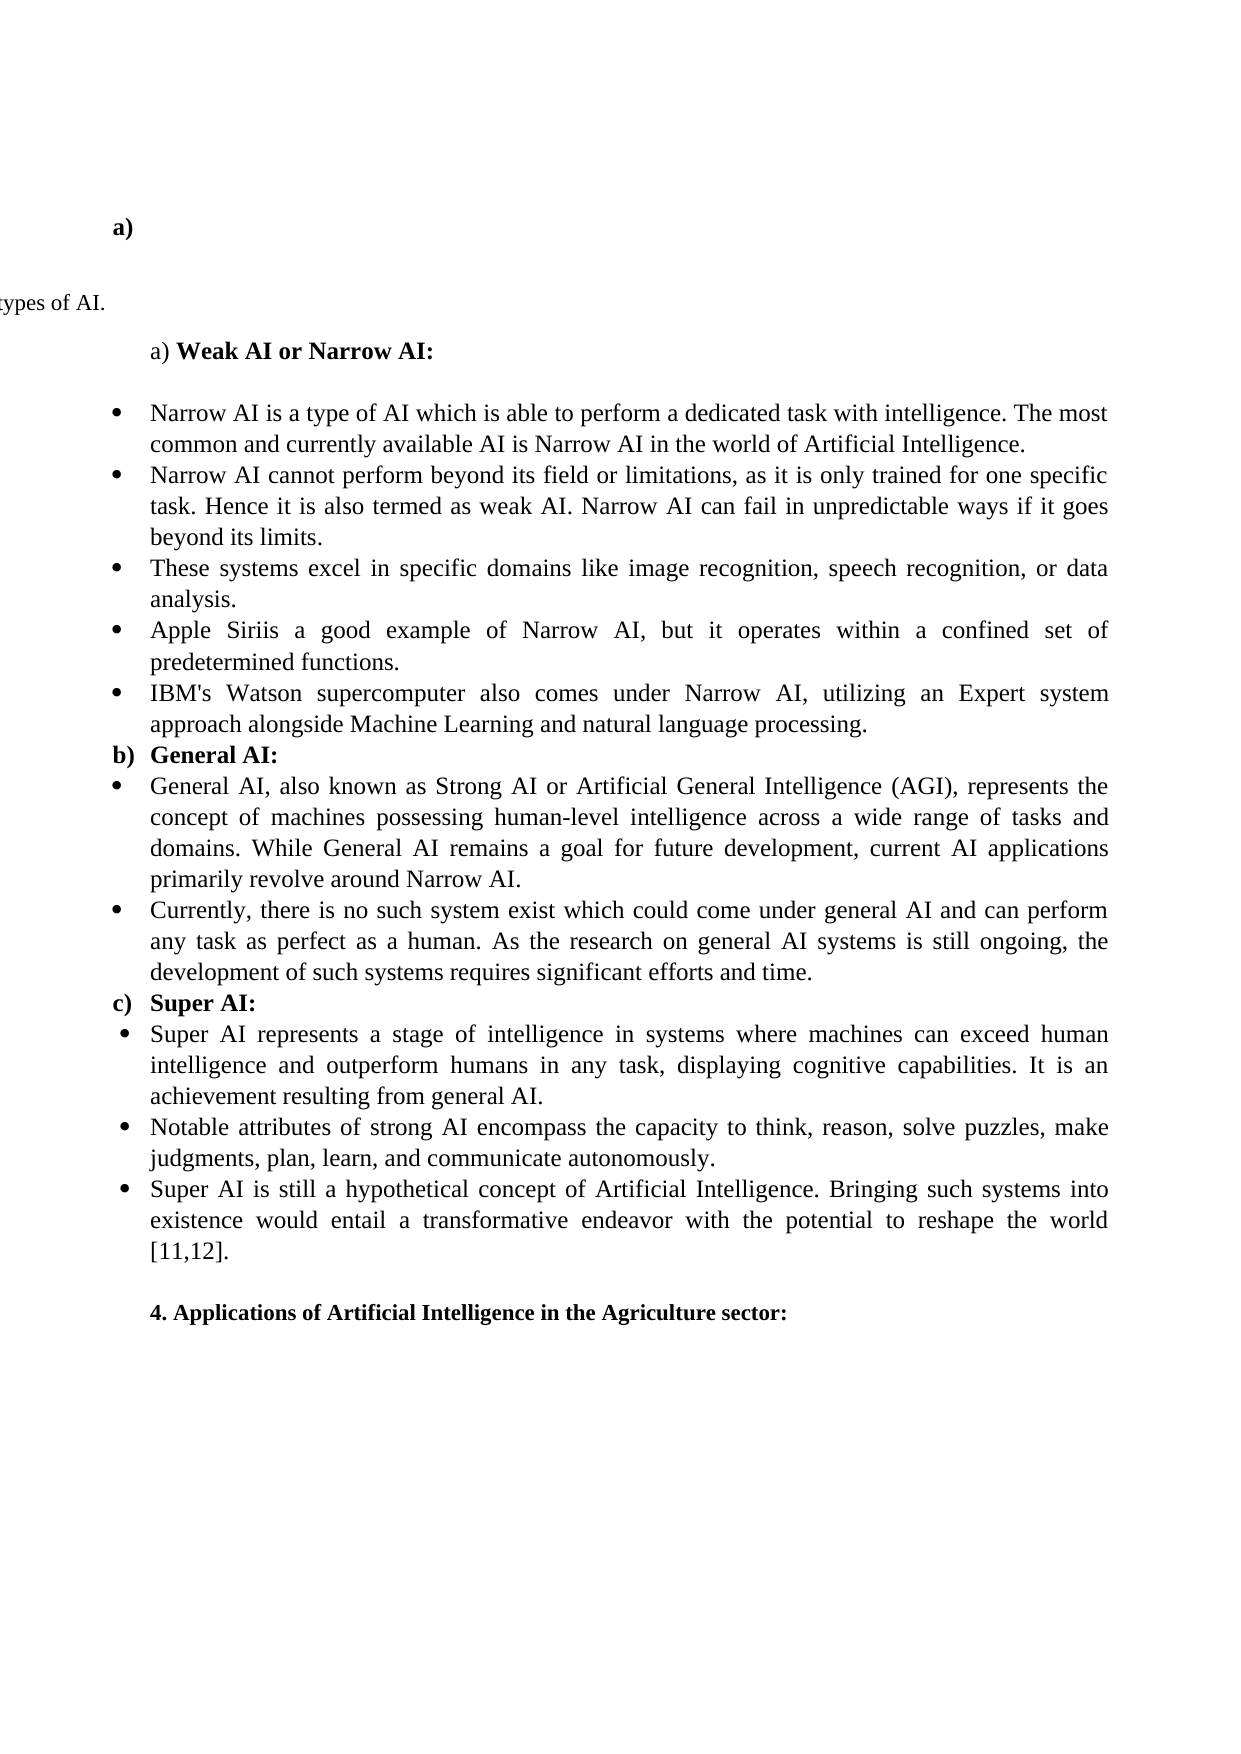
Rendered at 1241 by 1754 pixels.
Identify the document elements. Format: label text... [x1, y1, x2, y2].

list Weak AI or Narrow AI: [150, 336, 1110, 365]
list Apple Siriis a good example of Narrow AI, but it operates within a confined set of predetermined functions. [112, 616, 1110, 675]
list Super AI represents a stage of intelligence in systems where machines can exceed human intelligence and outperform humans in any task, displaying cognitive capabilities. It is an achievement resulting from general AI. [120, 1019, 1110, 1110]
list Super AI: [112, 988, 1110, 1017]
list Narrow AI cannot perform beyond its field or limitations, as it is only trained for one specific task. Hence it is also termed as weak AI. Narrow AI can fail in unpredictable ways if it goes beyond its limits. [112, 460, 1110, 551]
list Notable attributes of strong AI encompass the capacity to think, reason, solve puzzles, make judgments, plan, learn, and communicate autonomously. [120, 1112, 1110, 1172]
list 4. Applications of Artificial Intelligence in the Agriculture sector: [150, 1298, 1110, 1325]
list Currently, there is no such system exist which could come under general AI and can perform any task as perfect as a human. As the research on general AI systems is still ongoing, the development of such systems requires significant efforts and time. [112, 895, 1110, 986]
list Narrow AI is a type of AI which is able to perform a dedicated task with intelligence. The most common and currently available AI is Narrow AI in the world of Artificial Intelligence. [112, 398, 1110, 458]
list General AI: [112, 740, 1110, 768]
list These systems excel in specific domains like image recognition, speech recognition, or data analysis. [112, 553, 1110, 613]
list IBM's Watson supercomputer also comes under Narrow AI, utilizing an Expert system approach alongside Machine Learning and natural language processing. [112, 678, 1110, 737]
list General AI, also known as Strong AI or Artificial General Intelligence (AGI), represents the concept of machines possessing human-level intelligence across a wide range of tasks and domains. While General AI remains a goal for future development, current AI applications primarily revolve around Narrow AI. [112, 771, 1110, 893]
list Super AI is still a hypothetical concept of Artificial Intelligence. Bringing such systems into existence would entail a transformative endeavor with the potential to reshape the world [11,12]. [120, 1174, 1110, 1265]
